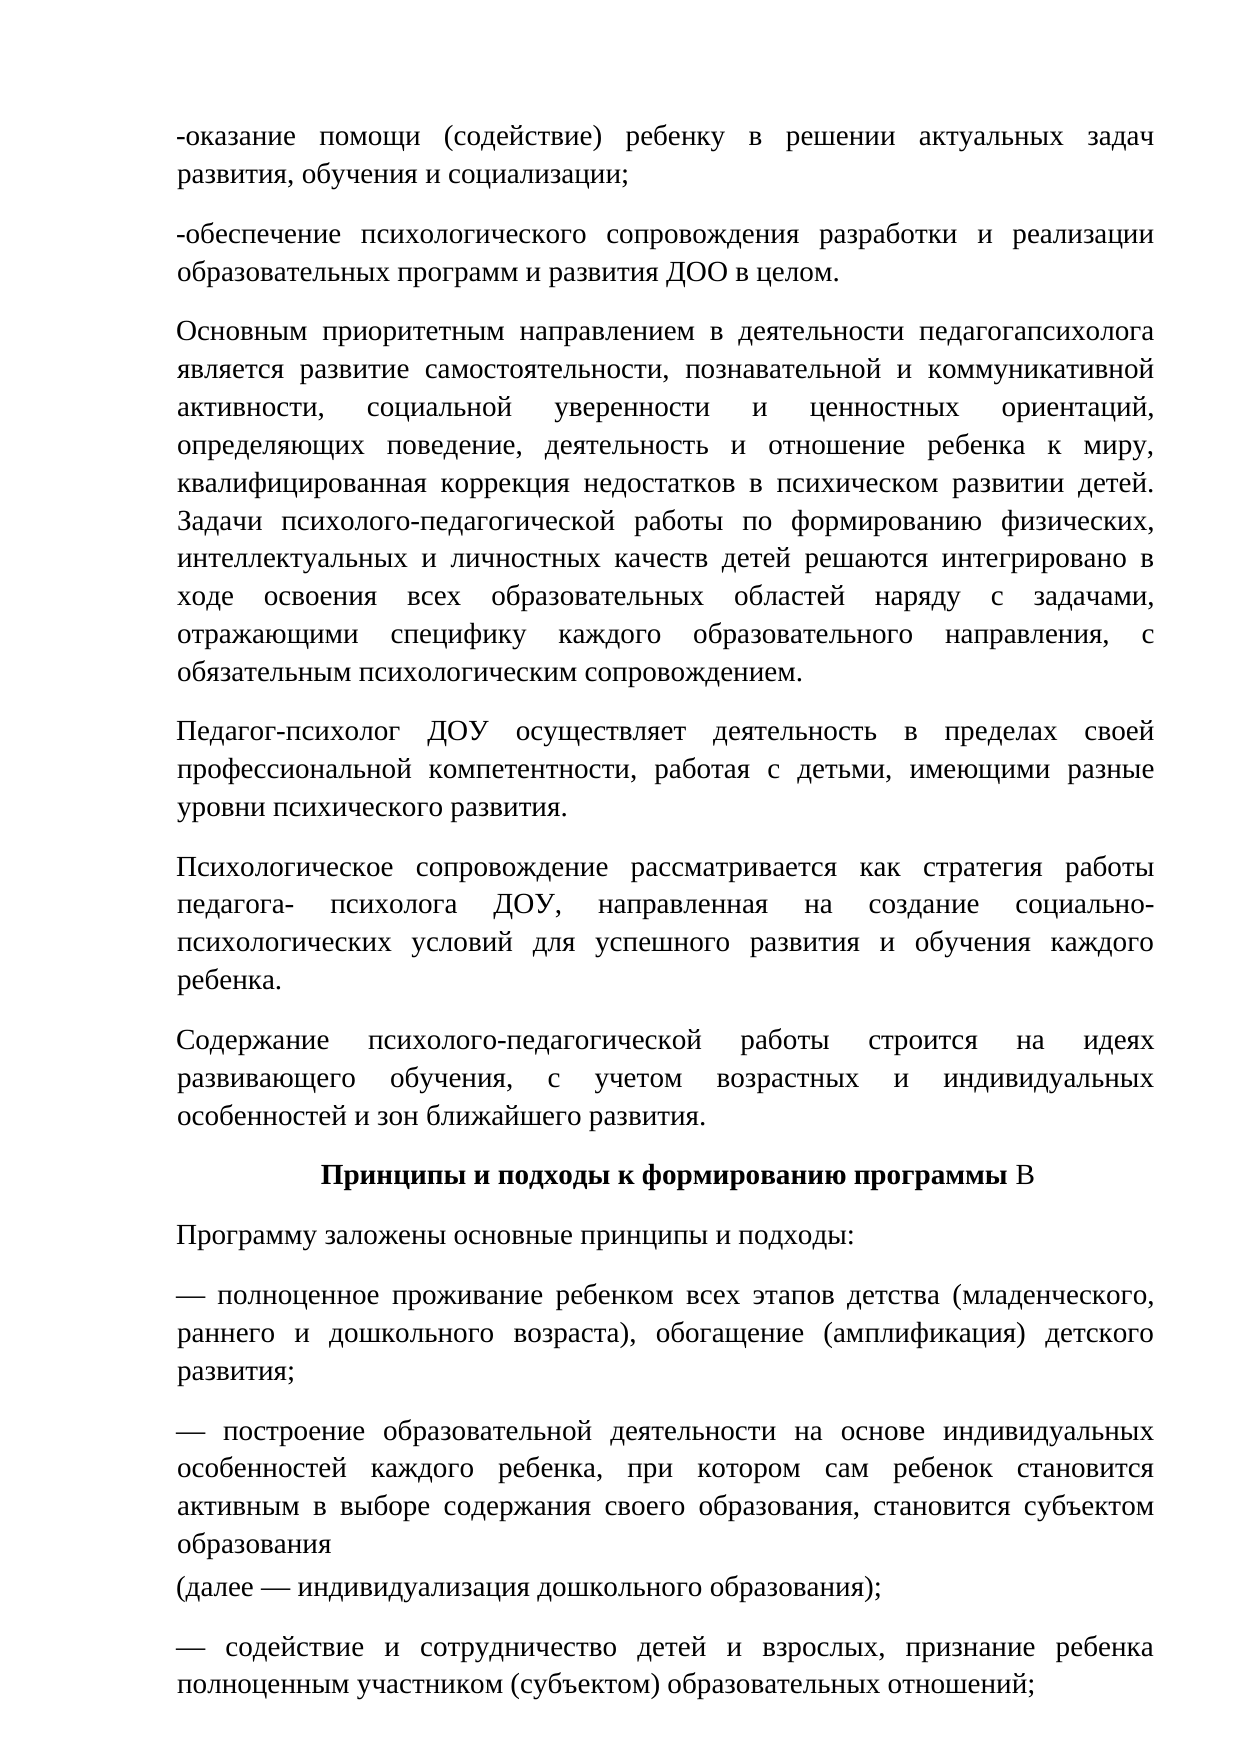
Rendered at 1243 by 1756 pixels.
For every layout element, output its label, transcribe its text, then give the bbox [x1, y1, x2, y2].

text — построение образовательной деятельности на основе индивидуальных особенностей каждого ребенка, при котором сам ребенок становится активным в выборе содержания своего образования, становится субъектом образования [176, 1413, 1155, 1559]
text -оказание помощи (содействие) ребенку в решении актуальных задач развития, обучения и социализации; [176, 118, 1155, 190]
text Принципы и подходы к формированию программы В Программу заложены основные принципы и подходы: [176, 1157, 1036, 1251]
text Психологическое сопровождение рассматривается как стратегия работы педагога- психолога ДОУ, направленная на создание социально-психологических условий для успешного развития и обучения каждого ребенка. [176, 849, 1155, 996]
text Содержание психолого-педагогической работы строится на идеях развивающего обучения, с учетом возрастных и индивидуальных особенностей и зон ближайшего развития. [176, 1022, 1155, 1131]
text Основным приоритетным направлением в деятельности педагогапсихолога является развитие самостоятельности, познавательной и коммуникативной активности, социальной уверенности и ценностных ориентаций, определяющих поведение, деятельность и отношение ребенка к миру, квалифицированная коррекция недостатков в психическом развитии детей. Задачи психолого-педагогической работы по формированию физических, интеллектуальных и личностных качеств детей решаются интегрировано в ходе освоения всех образовательных областей наряду с задачами, отражающими специфику каждого образовательного направления, с обязательным психологическим сопровождением. [176, 313, 1155, 687]
text — полноценное проживание ребенком всех этапов детства (младенческого, раннего и дошкольного возраста), обогащение (амплификация) детского развития; [176, 1277, 1155, 1386]
text — содействие и сотрудничество детей и взрослых, признание ребенка полноценным участником (субъектом) образовательных отношений; [176, 1629, 1155, 1700]
text (далее — индивидуализация дошкольного образования); [176, 1569, 1155, 1603]
text Педагог-психолог ДОУ осуществляет деятельность в пределах своей профессиональной компетентности, работая с детьми, имеющими разные уровни психического развития. [176, 713, 1155, 823]
text -обеспечение психологического сопровождения разработки и реализации образовательных программ и развития ДОО в целом. [176, 216, 1155, 287]
